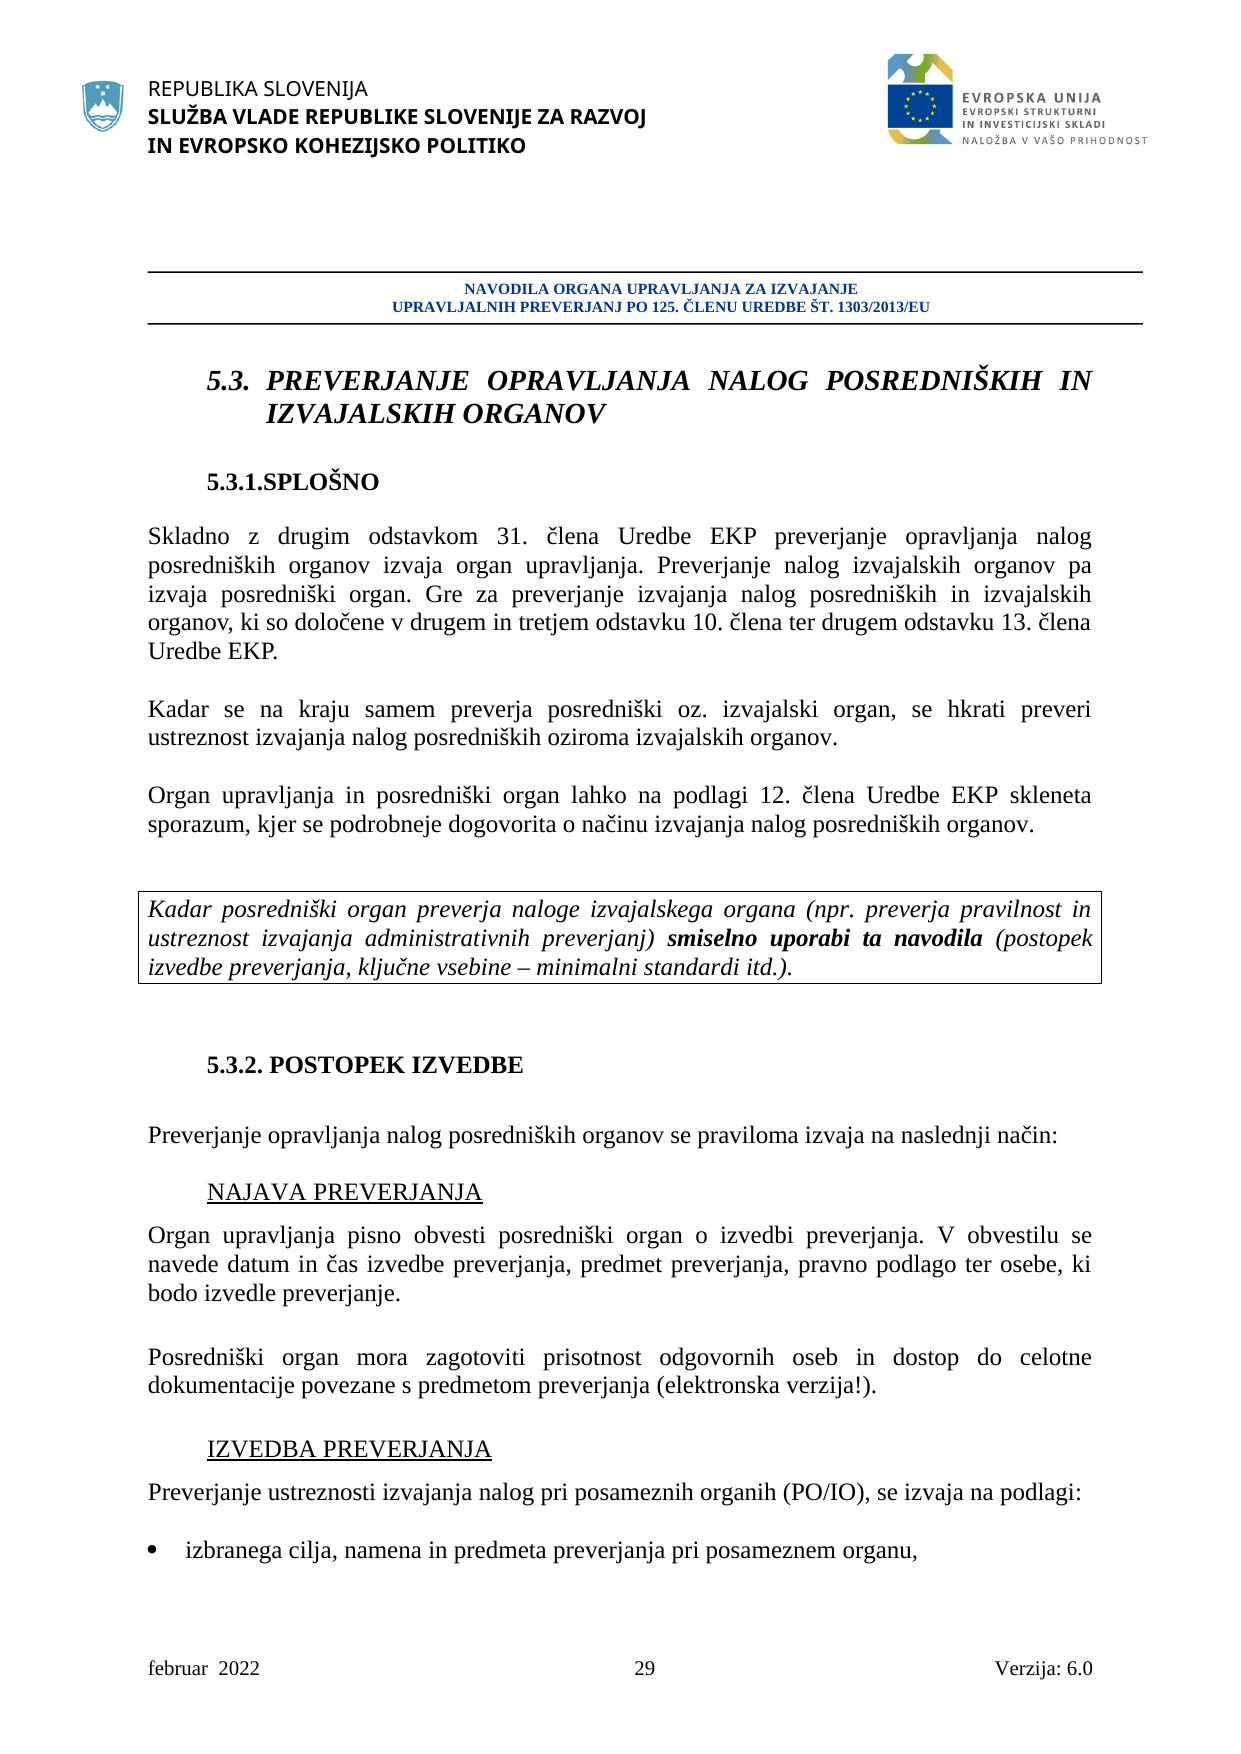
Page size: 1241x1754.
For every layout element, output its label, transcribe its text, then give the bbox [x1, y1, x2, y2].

text Posredniški organ mora zagotoviti prisotnost odgovornih oseb in dostop do celotne dokumentacije povezane s predmetom preverjanja (elektronska verzija!). [148, 1342, 1093, 1399]
text IZVEDBA PREVERJANJA [207, 1434, 1093, 1463]
list izbranega cilja, namena in predmeta preverjanja pri posameznem organu, [148, 1535, 1093, 1564]
text Organ upravljanja in posredniški organ lahko na podlagi 12. člena Uredbe EKP skleneta sporazum, kjer se podrobneje dogovorita o načinu izvajanja nalog posredniških organov. [148, 780, 1093, 837]
subtitle 5.3.2. POSTOPEK IZVEDBE [207, 1050, 1093, 1079]
subtitle 5.3. PREVERJANJE OPRAVLJANJA NALOG POSREDNIŠKIH IN IZVAJALSKIH ORGANOV [207, 363, 1093, 430]
text Organ upravljanja pisno obvesti posredniški organ o izvedbi preverjanja. V obvestilu se navede datum in čas izvedbe preverjanja, predmet preverjanja, pravno podlago ter osebe, ki bodo izvedle preverjanje. [148, 1221, 1093, 1307]
text Preverjanje opravljanja nalog posredniških organov se praviloma izvaja na naslednji način: [148, 1120, 1093, 1149]
picture [821, 15, 1183, 191]
text NAJAVA PREVERJANJA [207, 1177, 1093, 1206]
subtitle 5.3.1.SPLOŠNO [207, 467, 1093, 496]
text Skladno z drugim odstavkom 31. člena Uredbe EKP preverjanje opravljanja nalog posredniških organov izvaja organ upravljanja. Preverjanje nalog izvajalskih organov pa izvaja posredniški organ. Gre za preverjanje izvajanja nalog posredniških in izvajalskih organov, ki so določene v drugem in tretjem odstavku 10. člena ter drugem odstavku 13. člena Uredbe EKP. [148, 521, 1093, 665]
picture [76, 75, 127, 132]
text Kadar posredniški organ preverja naloge izvajalskega organa (npr. preverja pravilnost in ustreznost izvajanja administrativnih preverjanj) smiselno uporabi ta navodila (postopek izvedbe preverjanja, ključne vsebine – minimalni standardi itd.). [139, 892, 1101, 983]
text Kadar se na kraju samem preverja posredniški oz. izvajalski organ, se hkrati preveri ustreznost izvajanja nalog posredniških oziroma izvajalskih organov. [148, 694, 1093, 751]
text Preverjanje ustreznosti izvajanja nalog pri posameznih organih (PO/IO), se izvaja na podlagi: [148, 1477, 1093, 1506]
